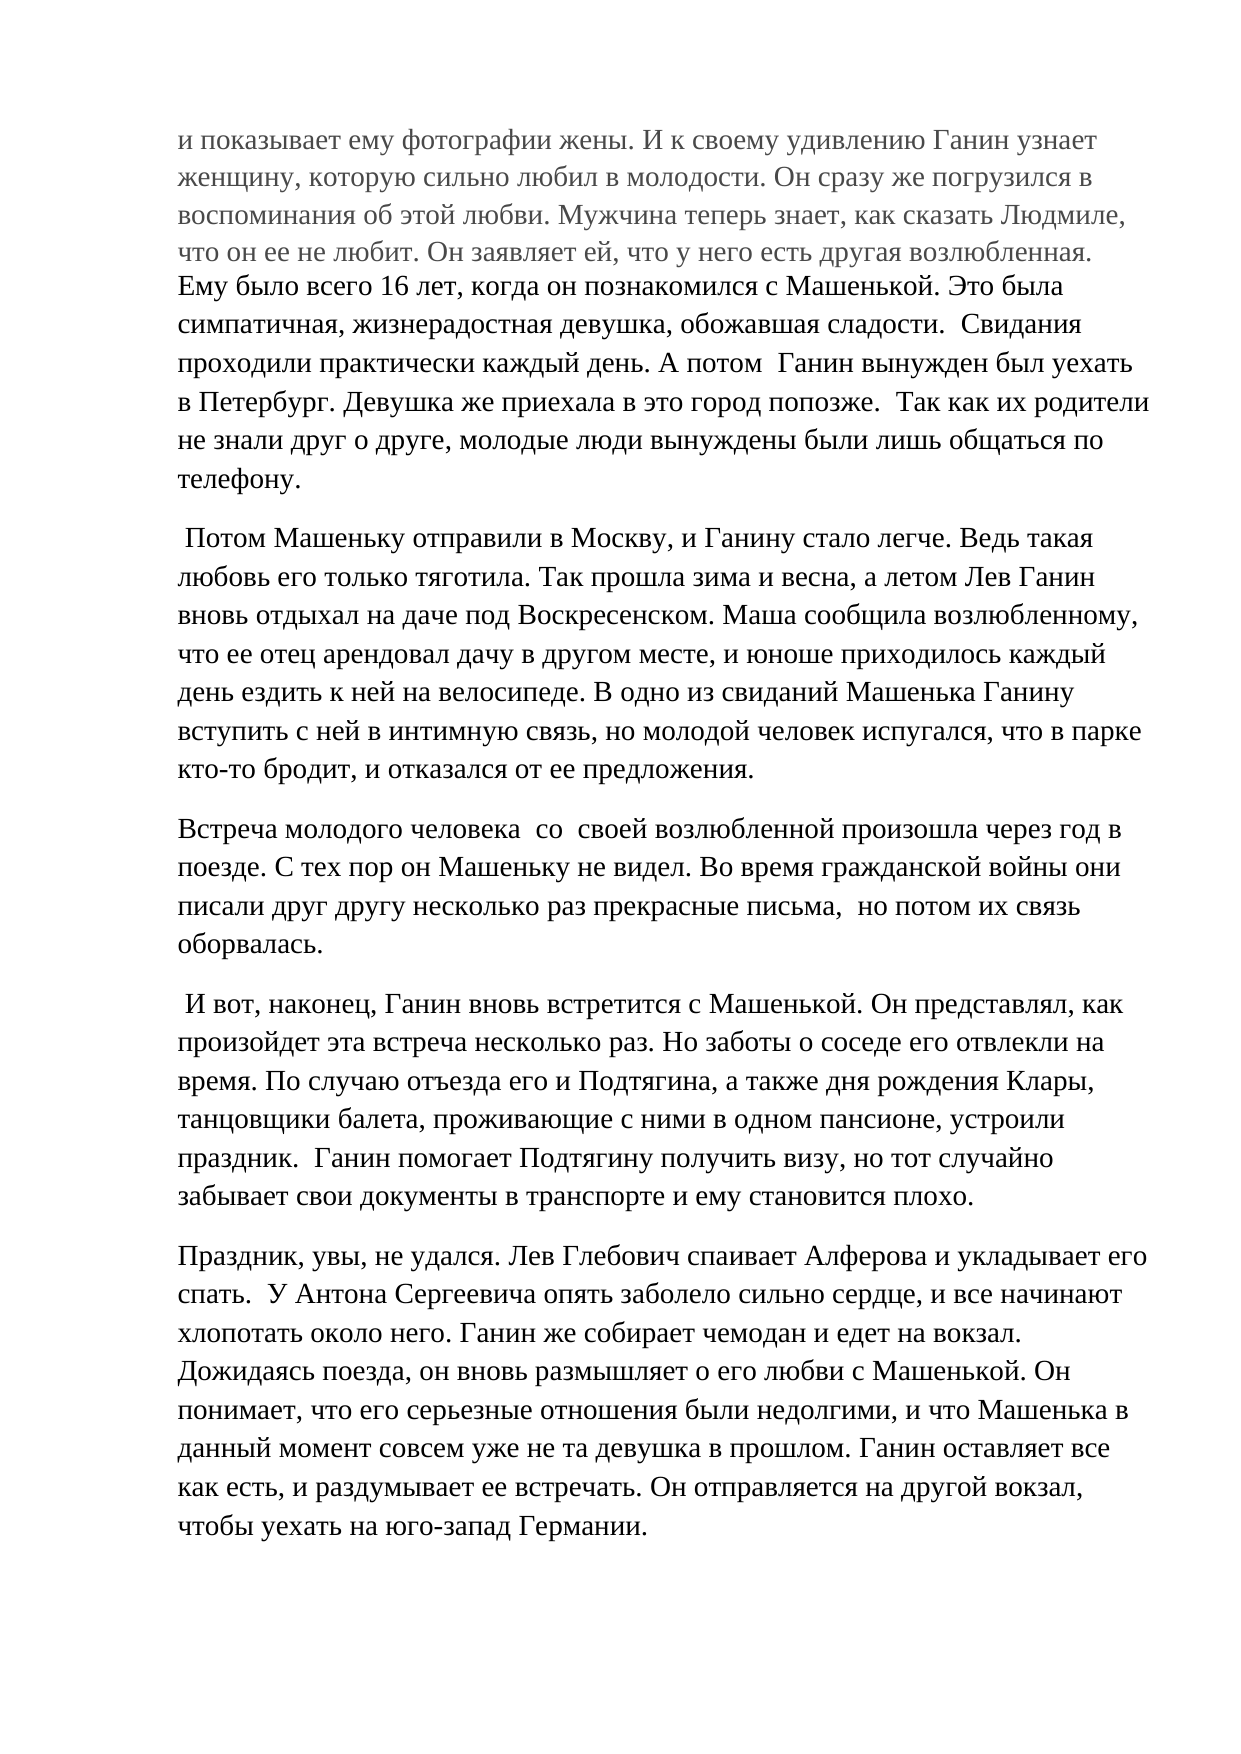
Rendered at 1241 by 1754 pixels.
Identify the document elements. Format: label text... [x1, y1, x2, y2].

text Потом Машеньку отправили в Москву, и Ганину стало легче. Ведь такая любовь его только тяготила. Так прошла зима и весна, а летом Лев Ганин вновь отдыхал на даче под Воскресенском. Маша сообщила возлюбленному, что ее отец арендовал дачу в другом месте, и юноше приходилось каждый день ездить к ней на велосипеде. В одно из свиданий Машенька Ганину вступить с ней в интимную связь, но молодой человек испугался, что в парке кто-то бродит, и отказался от ее предложения. [177, 520, 1152, 785]
text Встреча молодого человека со своей возлюбленной произошла через год в поезде. С тех пор он Машеньку не видел. Во время гражданской войны они писали друг другу несколько раз прекрасные письма, но потом их связь оборвалась. [177, 811, 1152, 960]
text Ему было всего 16 лет, когда он познакомился с Машенькой. Это была симпатичная, жизнерадостная девушка, обожавшая сладости. Свидания проходили практически каждый день. А потом Ганин вынужден был уехать в Петербург. Девушка же приехала в это город попозже. Так как их родители не знали друг о друге, молодые люди вынуждены были лишь общаться по телефону. [177, 268, 1152, 494]
text И вот, наконец, Ганин вновь встретится с Машенькой. Он представлял, как произойдет эта встреча несколько раз. Но заботы о соседе его отвлекли на время. По случаю отъезда его и Подтягина, а также дня рождения Клары, танцовщики балета, проживающие с ними в одном пансионе, устроили праздник. Ганин помогает Подтягину получить визу, но тот случайно забывает свои документы в транспорте и ему становится плохо. [177, 986, 1152, 1212]
text Праздник, увы, не удался. Лев Глебович спаивает Алферова и укладывает его спать. У Антона Сергеевича опять заболело сильно сердце, и все начинают хлопотать около него. Ганин же собирает чемодан и едет на вокзал. Дожидаясь поезда, он вновь размышляет о его любви с Машенькой. Он понимает, что его серьезные отношения были недолгими, и что Машенька в данный момент совсем уже не та девушка в прошлом. Ганин оставляет все как есть, и раздумывает ее встречать. Он отправляется на другой вокзал, чтобы уехать на юго-запад Германии. [177, 1238, 1152, 1541]
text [177, 118, 1152, 268]
